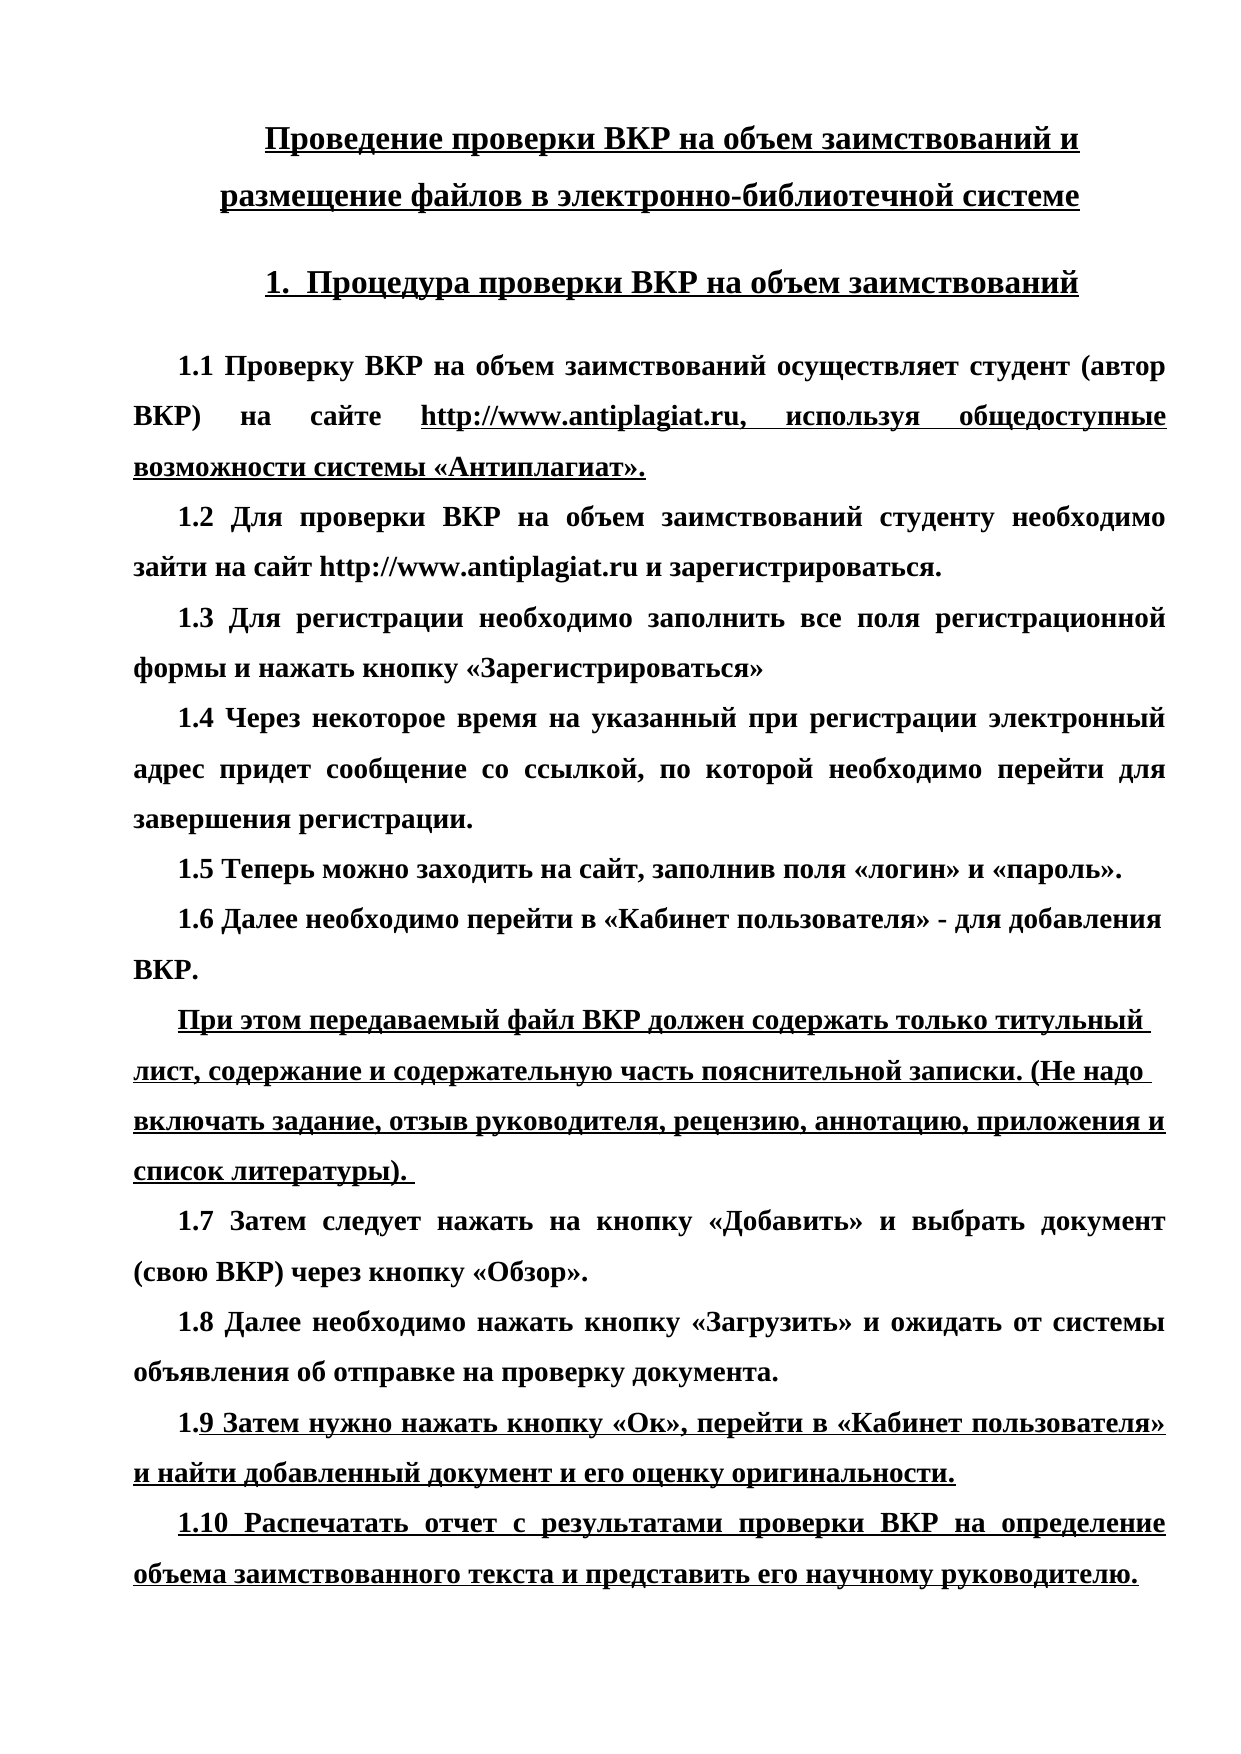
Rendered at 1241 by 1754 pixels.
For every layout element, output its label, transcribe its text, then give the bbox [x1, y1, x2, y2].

text 1.8 Далее необходимо нажать кнопку «Загрузить» и ожидать от системы объявления об отправке на проверку документа. [133, 1304, 1167, 1388]
text 1.9 Затем нужно нажать кнопку «Ок», перейти в «Кабинет пользователя» и найти добавленный документ и его оценку оригинальности. [133, 1405, 1167, 1489]
text 1. Процедура проверки ВКР на объем заимствований [133, 262, 1167, 300]
text 1.6 Далее необходимо перейти в «Кабинет пользователя» - для добавления ВКР. [133, 902, 1167, 986]
text При этом передаваемый файл ВКР должен содержать только титульный лист, содержание и содержательную часть пояснительной записки. (Не надо включать задание, отзыв руководителя, рецензию, аннотацию, приложения и список литературы). [133, 1002, 1167, 1187]
text Проведение проверки ВКР на объем заимствований и размещение файлов в электронно-библиотечной системе [133, 118, 1167, 214]
text 1.3 Для регистрации необходимо заполнить все поля регистрационной формы и нажать кнопку «Зарегистрироваться» [133, 600, 1167, 684]
text 1.4 Через некоторое время на указанный при регистрации электронный адрес придет сообщение со ссылкой, по которой необходимо перейти для завершения регистрации. [133, 700, 1167, 834]
text 1.1 Проверку ВКР на объем заимствований осуществляет студент (автор ВКР) на сайте http://www.antiplagiat.ru, используя общедоступные возможности системы «Антиплагиат». [133, 348, 1167, 482]
text 1.10 Распечатать отчет с результатами проверки ВКР на определение объема заимствованного текста и представить его научному руководителю. [133, 1505, 1167, 1589]
text 1.7 Затем следует нажать на кнопку «Добавить» и выбрать документ (свою ВКР) через кнопку «Обзор». [133, 1203, 1167, 1287]
text 1.5 Теперь можно заходить на сайт, заполнив поля «логин» и «пароль». [133, 851, 1167, 885]
text 1.2 Для проверки ВКР на объем заимствований студенту необходимо зайти на сайт http://www.antiplagiat.ru и зарегистрироваться. [133, 499, 1167, 583]
